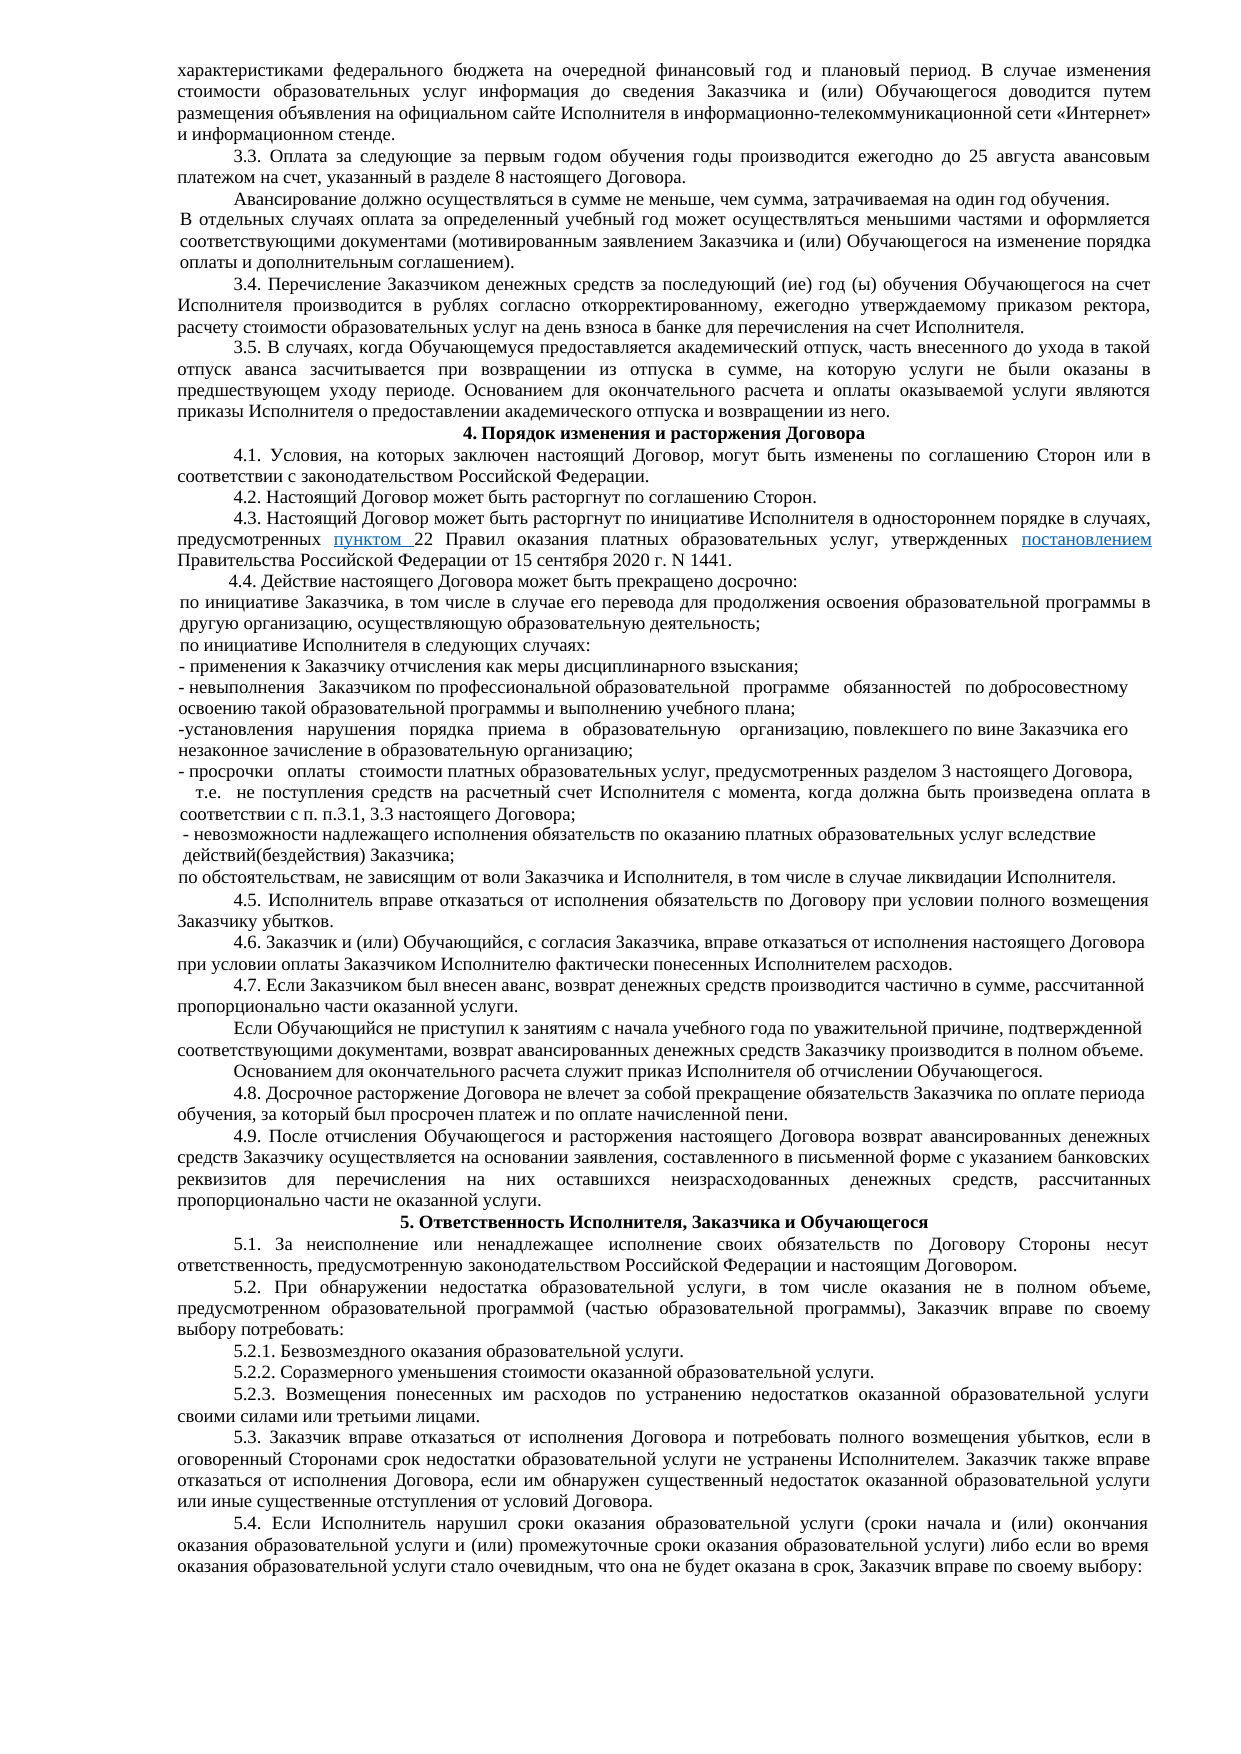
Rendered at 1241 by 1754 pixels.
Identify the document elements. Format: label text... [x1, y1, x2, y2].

text 4.9. После отчисления Обучающегося и расторжения настоящего Договора возврат авансированных денежных средств Заказчику осуществляется на основании заявления, составленного в письменной форме с указанием банковских реквизитов для перечисления на них оставшихся неизрасходованных денежных средств, рассчитанных пропорционально части не оказанной услуги. [177, 1126, 1152, 1210]
text -установления нарушения порядка приема в образовательную организацию, повлекшего по вине Заказчика его [150, 719, 1152, 740]
text действий(бездействия) Заказчика; [150, 845, 1152, 866]
text т.е. не поступления средств на расчетный счет Исполнителя с момента, когда должна быть произведена оплата в соответствии с п. п.3.1, 3.3 настоящего Договора; [150, 782, 1152, 824]
text 5.2.1. Безвозмездного оказания образовательной услуги. [233, 1340, 1152, 1361]
text 5.2. При обнаружении недостатка образовательной услуги, в том числе оказания не в полном объеме, предусмотренном образовательной программой (частью образовательной программы), Заказчик вправе по своему выбору потребовать: [177, 1276, 1152, 1340]
text незаконное зачисление в образовательную организацию; [150, 740, 1152, 761]
text 5.1. За неисполнение или ненадлежащее исполнение своих обязательств по Договору Стороны несут [233, 1232, 1152, 1254]
text 4.4. Действие настоящего Договора может быть прекращено досрочно: [165, 570, 1152, 592]
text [177, 59, 1152, 145]
text по обстоятельствам, не зависящим от воли Заказчика и Исполнителя, в том числе в случае ликвидации Исполнителя. [150, 867, 1152, 887]
text 3.4. Перечисление Заказчиком денежных средств за последующий (ие) год (ы) обучения Обучающегося на счет Исполнителя производится в рублях согласно откорректированному, ежегодно утверждаемому приказом ректора, расчету стоимости образовательных услуг на день взноса в банке для перечисления на счет Исполнителя. [177, 274, 1152, 337]
text 3.5. В случаях, когда Обучающемуся предоставляется академический отпуск, часть внесенного до ухода в такой отпуск аванса засчитывается при возвращении из отпуска в сумме, на которую услуги не были оказаны в предшествующем уходу периоде. Основанием для окончательного расчета и оплаты оказываемой услуги являются приказы Исполнителя о предоставлении академического отпуска и возвращении из него. [177, 337, 1152, 422]
list Порядок изменения и расторжения Договора [463, 422, 1152, 444]
text - применения к Заказчику отчисления как меры дисциплинарного взыскания; [165, 656, 1152, 677]
text Основанием для окончательного расчета служит приказ Исполнителя об отчислении Обучающегося. [233, 1060, 1152, 1082]
text 4.1. Условия, на которых заключен настоящий Договор, могут быть изменены по соглашению Сторон или в соответствии с законодательством Российской Федерации. [177, 444, 1152, 486]
text 5.2.3. Возмещения понесенных им расходов по устранению недостатков оказанной образовательной услуги своими силами или третьими лицами. [177, 1384, 1150, 1426]
text 4.6. Заказчик и (или) Обучающийся, с согласия Заказчика, вправе отказаться от исполнения настоящего Договора при условии оплаты Заказчиком Исполнителю фактически понесенных Исполнителем расходов. [177, 932, 1152, 974]
text 3.3. Оплата за следующие за первым годом обучения годы производится ежегодно до 25 августа авансовым платежом на счет, указанный в разделе 8 настоящего Договора. [177, 146, 1152, 187]
text 4.7. Если Заказчиком был внесен аванс, возврат денежных средств производится частично в сумме, рассчитанной пропорционально части оказанной услуги. [177, 975, 1152, 1017]
text по инициативе Исполнителя в следующих случаях: [179, 634, 1152, 656]
text - просрочки оплаты стоимости платных образовательных услуг, предусмотренных разделом 3 настоящего Договора, [150, 761, 1152, 782]
text Авансирование должно осуществляться в сумме не меньше, чем сумма, затрачиваемая на один год обучения. [233, 187, 1152, 209]
text 4.8. Досрочное расторжение Договора не влечет за собой прекращение обязательств Заказчика по оплате периода обучения, за который был просрочен платеж и по оплате начисленной пени. [177, 1083, 1150, 1124]
text 4.2. Настоящий Договор может быть расторгнут по соглашению Сторон. [233, 486, 1152, 508]
text 5.2.2. Соразмерного уменьшения стоимости оказанной образовательной услуги. [233, 1361, 1152, 1383]
text 5.4. Если Исполнитель нарушил сроки оказания образовательной услуги (сроки начала и (или) окончания оказания образовательной услуги и (или) промежуточные сроки оказания образовательной услуги) либо если во время оказания образовательной услуги стало очевидным, что она не будет оказана в срок, Заказчик вправе по своему выбору: [177, 1513, 1150, 1576]
text - невозможности надлежащего исполнения обязательств по оказанию платных образовательных услуг вследствие [150, 824, 1152, 845]
text освоению такой образовательной программы и выполнению учебного плана; [150, 698, 1152, 719]
text 4.3. Настоящий Договор может быть расторгнут по инициативе Исполнителя в одностороннем порядке в случаях, предусмотренных пунктом 22 Правил оказания платных образовательных услуг, утвержденных постановлением Правительства Российской Федерации от 15 сентября 2020 г. N 1441. [177, 508, 1152, 570]
text 5.3. Заказчик вправе отказаться от исполнения Договора и потребовать полного возмещения убытков, если в оговоренный Сторонами срок недостатки образовательной услуги не устранены Исполнителем. Заказчик также вправе отказаться от исполнения Договора, если им обнаружен существенный недостаток оказанной образовательной услуги или иные существенные отступления от условий Договора. [177, 1427, 1152, 1512]
text - невыполнения Заказчиком по профессиональной образовательной программе обязанностей по добросовестному [150, 677, 1152, 698]
text В отдельных случаях оплата за определенный учебный год может осуществляться меньшими частями и оформляется соответствующими документами (мотивированным заявлением Заказчика и (или) Обучающегося на изменение порядка оплаты и дополнительным соглашением). [179, 209, 1152, 272]
text 4.5. Исполнитель вправе отказаться от исполнения обязательств по Договору при условии полного возмещения Заказчику убытков. [177, 889, 1150, 931]
text по инициативе Заказчика, в том числе в случае его перевода для продолжения освоения образовательной программы в другую организацию, осуществляющую образовательную деятельность; [179, 593, 1152, 633]
text ответственность, предусмотренную законодательством Российской Федерации и настоящим Договором. [177, 1254, 1152, 1276]
text 5. Ответственность Исполнителя, Заказчика и Обучающегося [400, 1211, 1152, 1232]
text Если Обучающийся не приступил к занятиям с начала учебного года по уважительной причине, подтвержденной соответствующими документами, возврат авансированных денежных средств Заказчику производится в полном объеме. [177, 1018, 1150, 1060]
